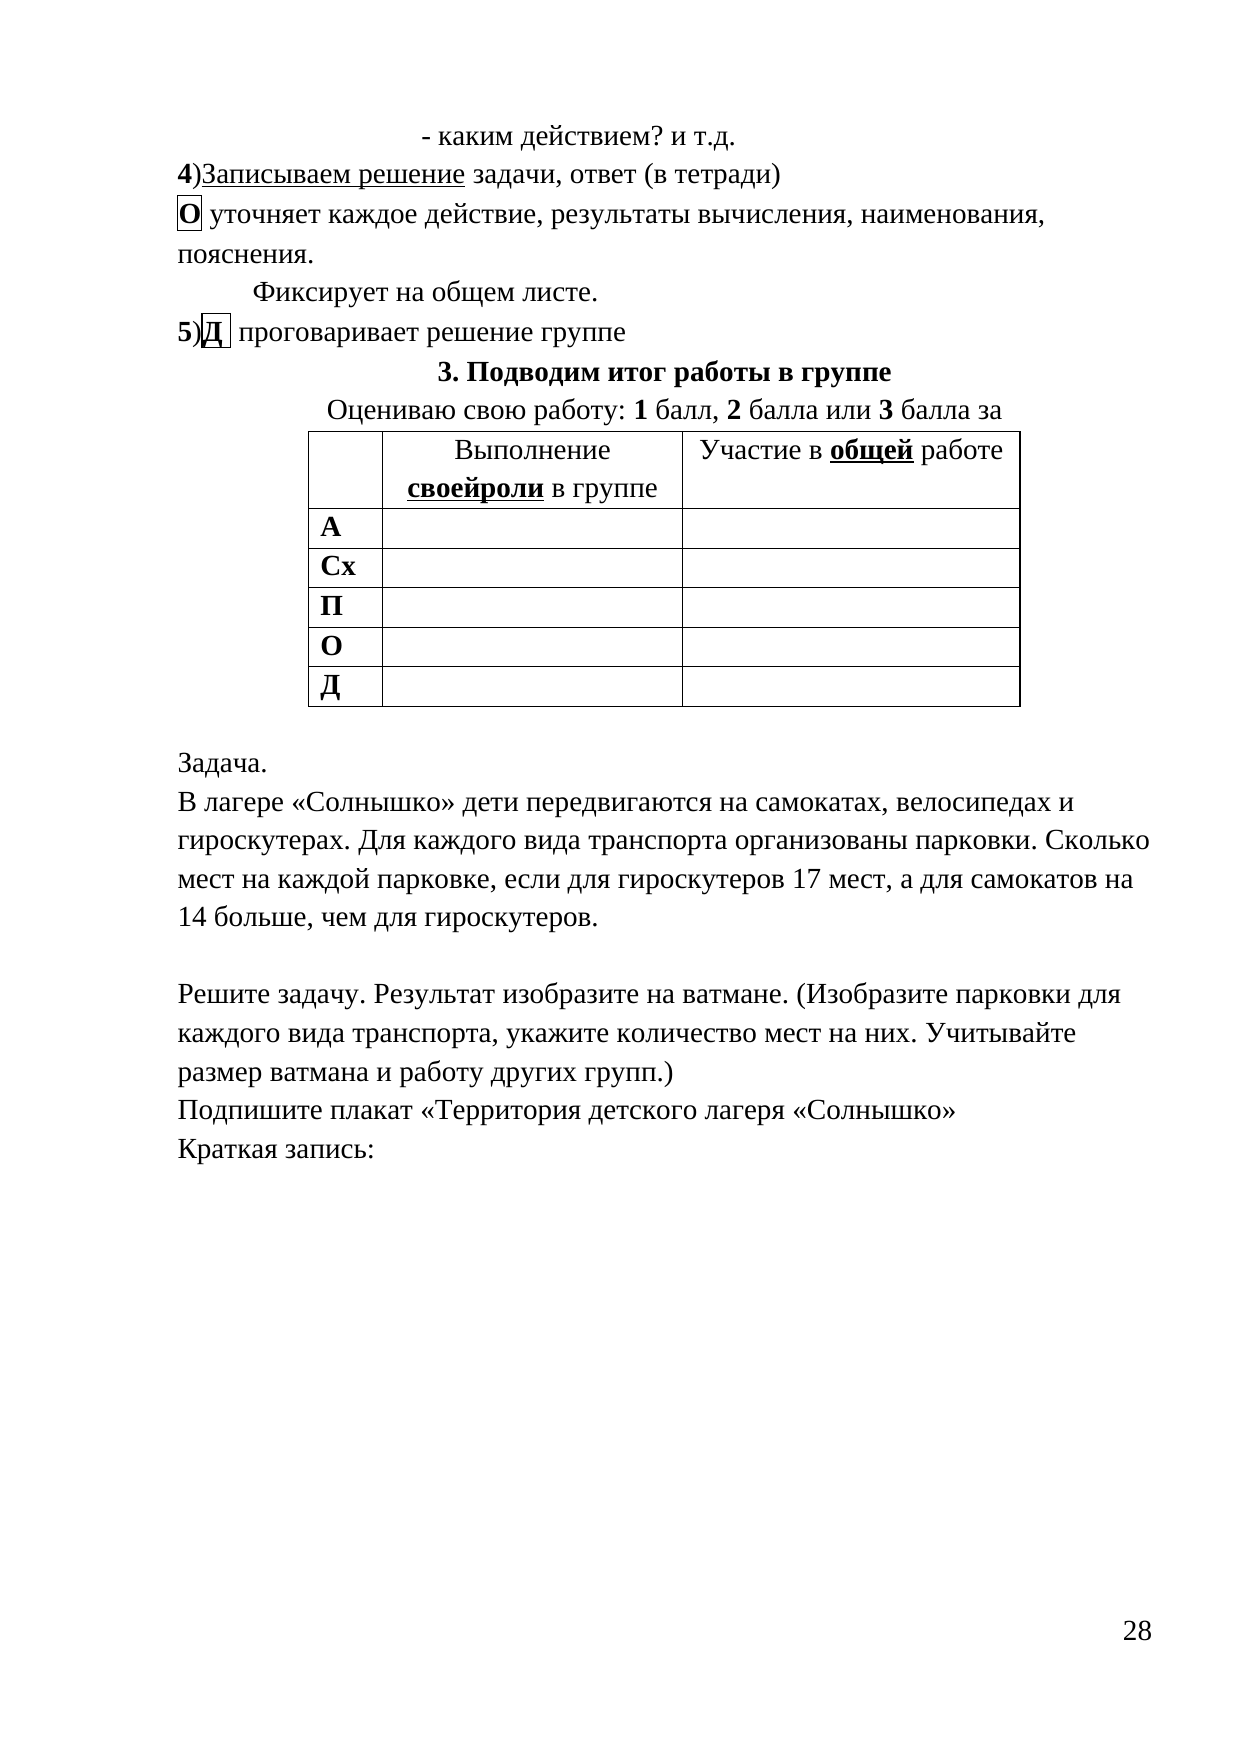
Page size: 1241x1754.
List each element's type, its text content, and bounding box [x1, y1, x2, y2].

text 3. Подводим итог работы в группе [177, 354, 1152, 387]
text В лагере «Солнышко» дети передвигаются на самокатах, велосипедах и гироскутерах. Для каждого вида транспорта организованы парковки. Сколько мест на каждой парковке, если для гироскутеров 17 мест, а для самокатов на 14 больше, чем для гироскутеров. [177, 784, 1152, 933]
text 5)Д проговаривает решение группе [231, 313, 1152, 348]
text Задача. [177, 745, 1152, 779]
table_cell П [309, 588, 382, 627]
text 4)Записываем решение задачи, ответ (в тетради) [177, 157, 1152, 190]
table_cell [383, 509, 682, 547]
table_cell Д [309, 667, 382, 706]
table_header [309, 432, 382, 508]
table_cell [683, 549, 1019, 587]
table_header Участие в общей работе [683, 432, 1019, 508]
table_cell А [309, 509, 382, 547]
table_cell [683, 588, 1019, 627]
table_cell [683, 667, 1019, 706]
table_header Выполнение своейроли в группе [383, 432, 682, 508]
table_cell [383, 588, 682, 627]
text Оцениваю свою работу: 1 балл, 2 балла или 3 балла за [177, 392, 1152, 426]
table_cell [683, 628, 1019, 666]
text Фиксирует на общем листе. [252, 274, 1152, 308]
table_cell [383, 549, 682, 587]
table_cell О [309, 628, 382, 666]
text Краткая запись: [177, 1131, 1152, 1164]
table_cell Сх [309, 549, 382, 587]
text - каким действием? и т.д. [421, 118, 1152, 152]
table_cell [383, 628, 682, 666]
text Решите задачу. Результат изобразите на ватмане. (Изобразите парковки для каждого вида транспорта, укажите количество мест на них. Учитывайте размер ватмана и работу других групп.) [177, 977, 1152, 1087]
text О уточняет каждое действие, результаты вычисления, наименования, пояснения. [177, 195, 1152, 269]
text Подпишите плакат «Территория детского лагеря «Солнышко» [177, 1092, 1152, 1126]
table_cell [383, 667, 682, 706]
table_cell [683, 509, 1019, 547]
